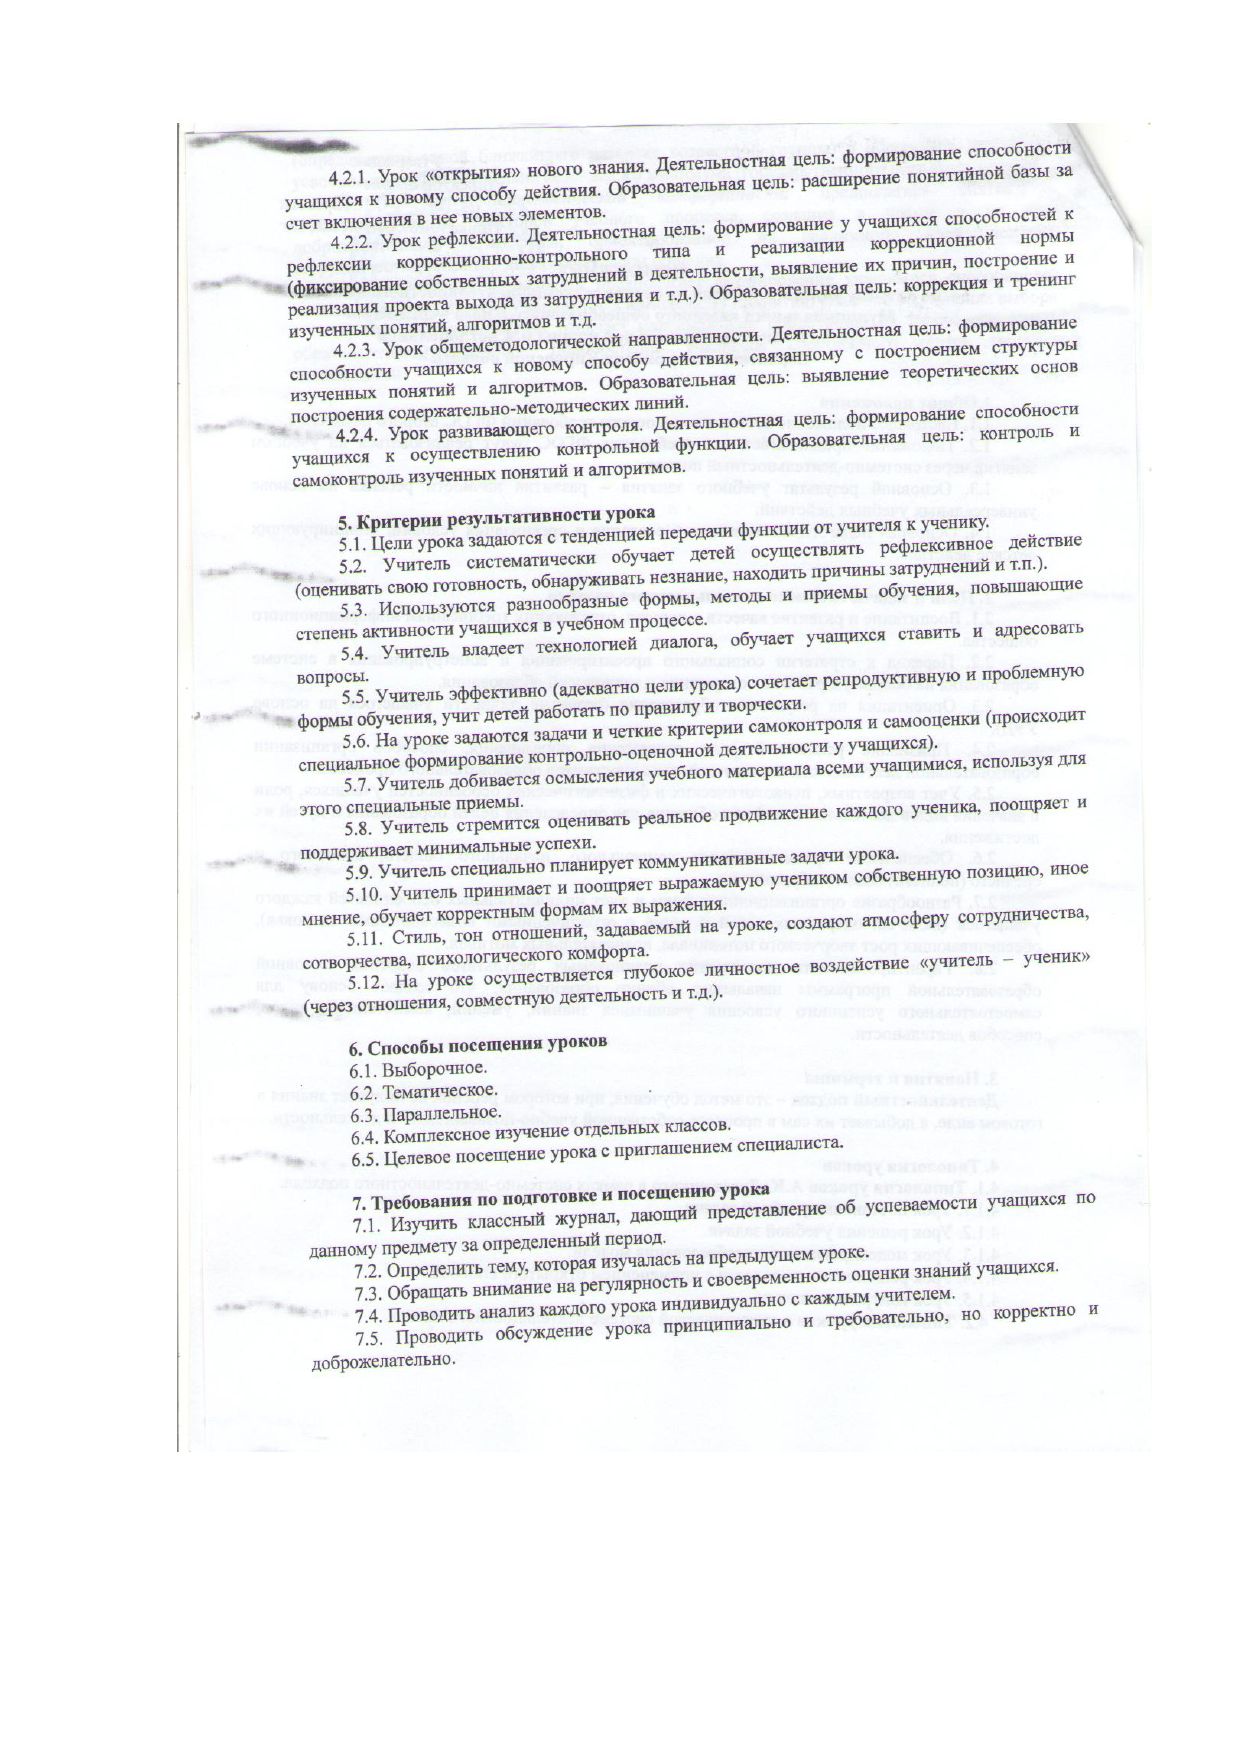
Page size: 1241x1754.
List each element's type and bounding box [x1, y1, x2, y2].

picture [177, 118, 1152, 1456]
